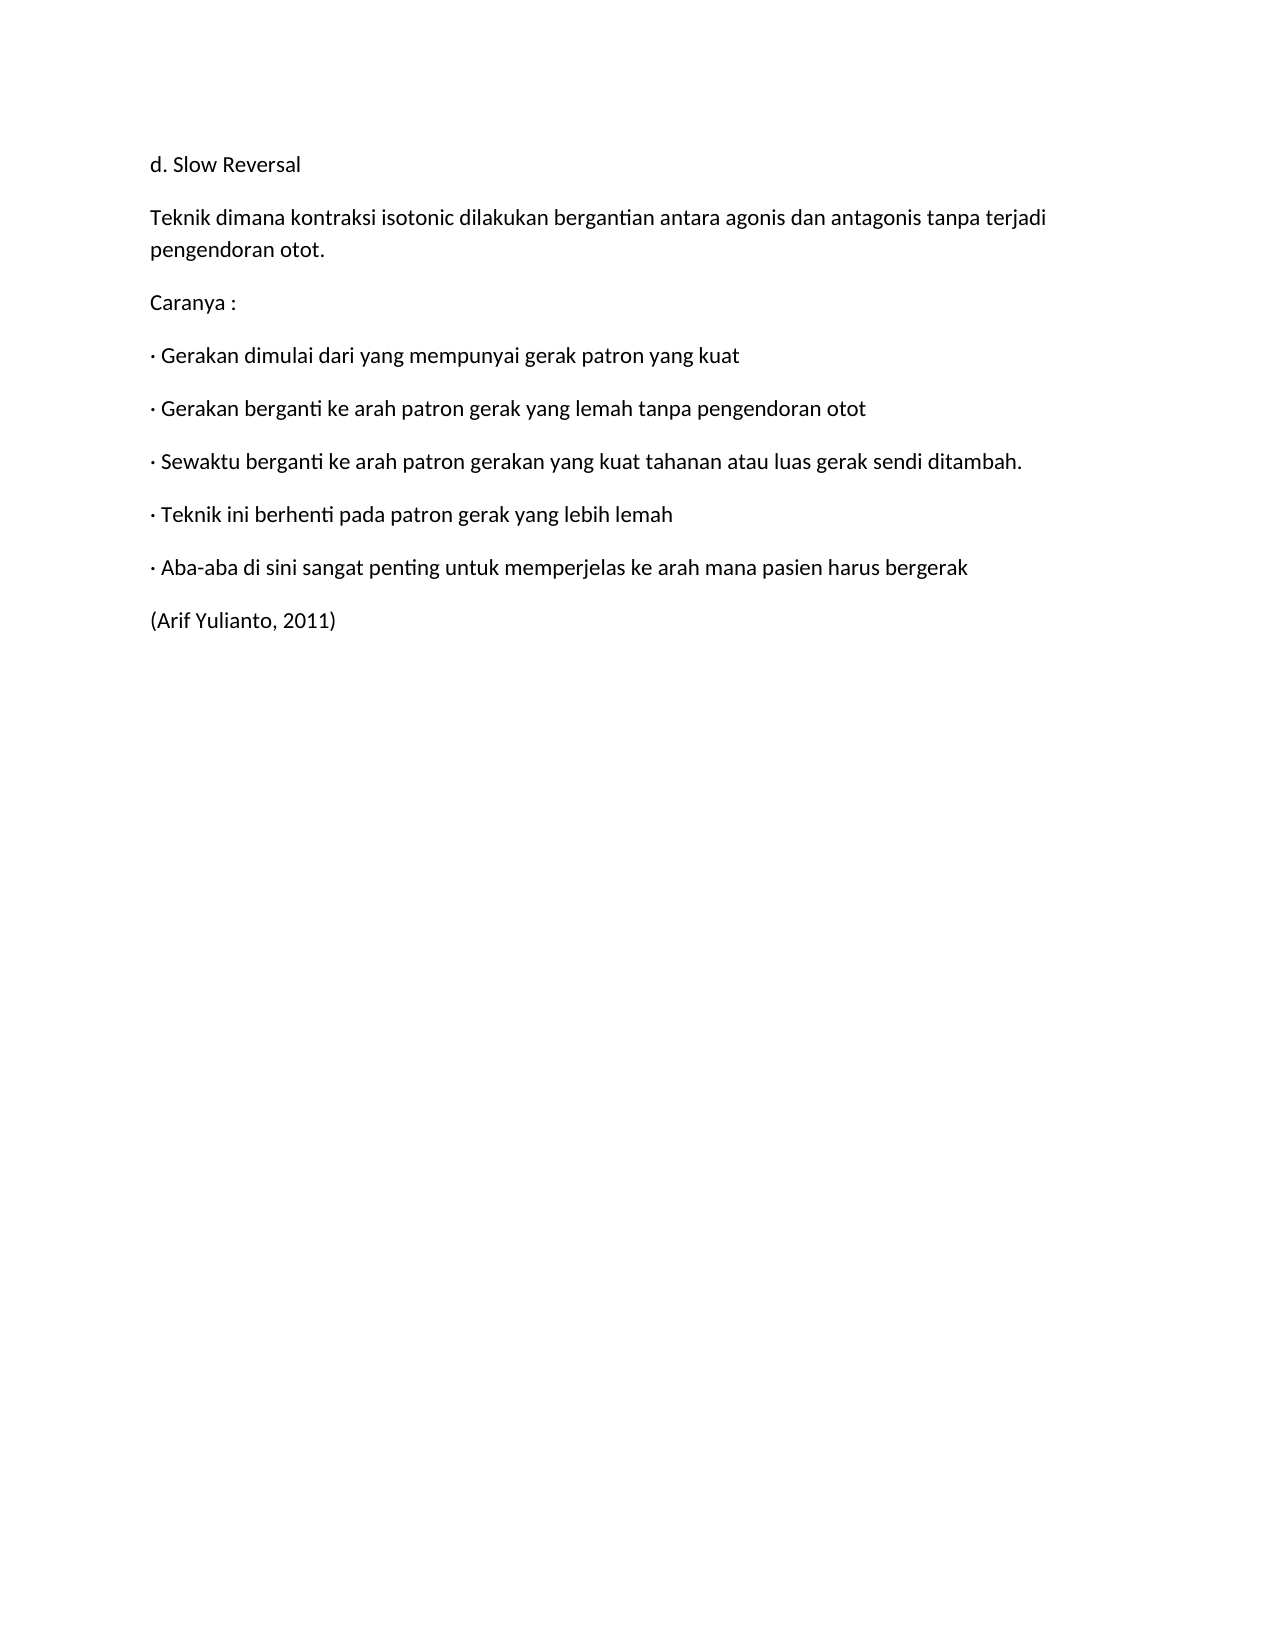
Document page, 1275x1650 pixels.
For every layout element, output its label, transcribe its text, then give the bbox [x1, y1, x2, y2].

text Teknik dimana kontraksi isotonic dilakukan bergantian antara agonis dan antagonis tanpa terjadi pengendoran otot. [150, 203, 1125, 263]
text · Aba-aba di sini sangat penting untuk memperjelas ke arah mana pasien harus bergerak [150, 553, 1125, 581]
text · Sewaktu berganti ke arah patron gerakan yang kuat tahanan atau luas gerak sendi ditambah. [150, 447, 1125, 475]
text · Gerakan dimulai dari yang mempunyai gerak patron yang kuat [150, 341, 1125, 369]
text Caranya : [150, 288, 1125, 316]
text · Teknik ini berhenti pada patron gerak yang lebih lemah [150, 500, 1125, 528]
text d. Slow Reversal [150, 150, 1125, 178]
text · Gerakan berganti ke arah patron gerak yang lemah tanpa pengendoran otot [150, 394, 1125, 422]
text (Arif Yulianto, 2011) [150, 606, 1125, 634]
